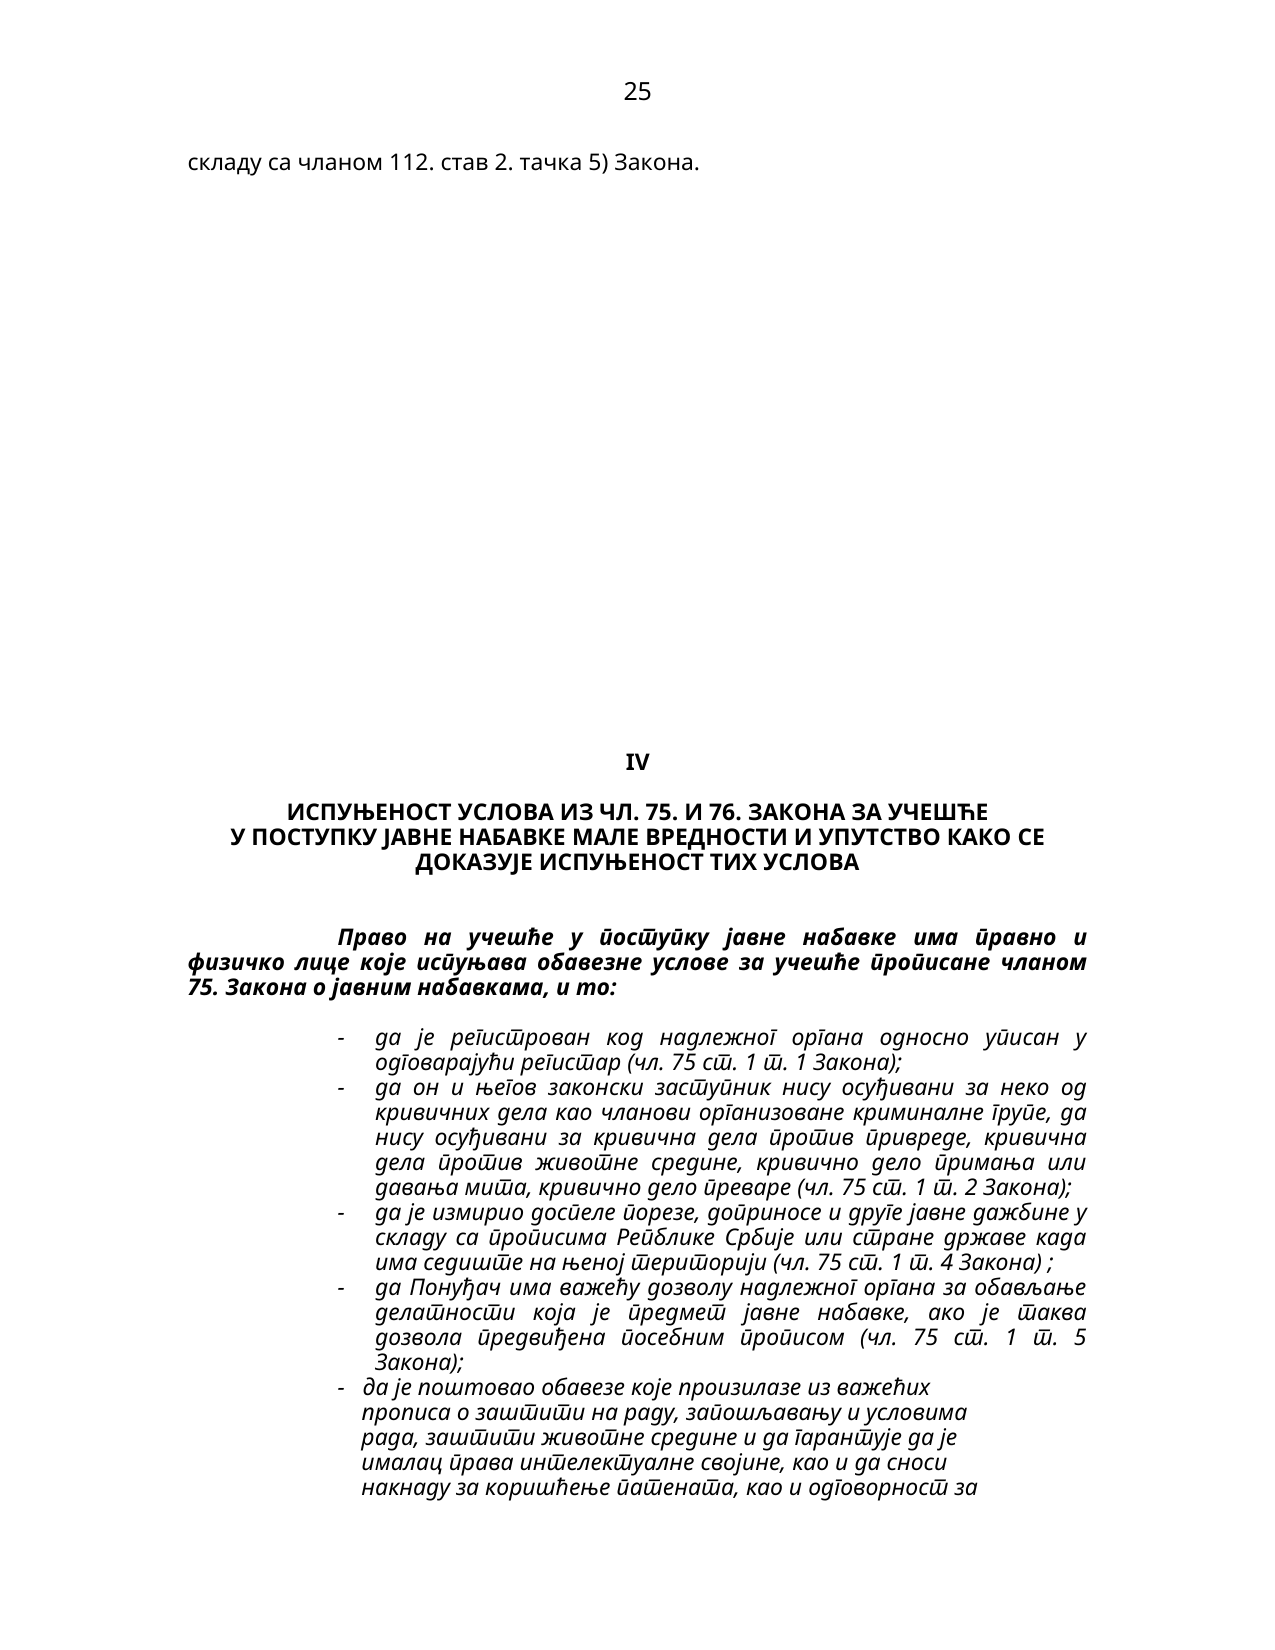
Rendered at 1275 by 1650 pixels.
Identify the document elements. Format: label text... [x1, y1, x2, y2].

list да је измирио доспеле порезе, доприносе и друге јавне дажбине у складу са прописима Репблике Србије или стране државе када има седиште на њеној територији (чл. 75 ст. 1 т. 4 Закона) ; [337, 1200, 1087, 1275]
list да је регистрован код надлежног органа односно уписан у одговарајући регистар (чл. 75 ст. 1 т. 1 Закона); [337, 1025, 1087, 1075]
text ИСПУЊЕНОСТ УСЛОВА ИЗ ЧЛ. 75. И 76. ЗАКОНА ЗА УЧЕШЋЕ [187, 800, 1087, 825]
list да Понуђач има важећу дозволу надлежног органа за обављање делатности која је предмет јавне набавке, ако је таква дозвола предвиђена посебним прописом (чл. 75 ст. 1 т. 5 Закона); [337, 1275, 1087, 1375]
text - да је поштовао обавезе које произилазе из важећих [337, 1375, 1087, 1400]
text прописа о заштити на раду, запошљавању и условима [337, 1400, 1087, 1425]
text IV [187, 750, 1087, 775]
text ималац права интелектуалне својине, као и да сноси [337, 1450, 1087, 1475]
text Право на учешће у поступку јавне набавке има правно и физичко лице које испуњава обавезне услове за учешће прописане чланом 75. Закона о јавним набавкама, и то: [187, 925, 1087, 1000]
text У ПОСТУПКУ ЈАВНЕ НАБАВКЕ МАЛЕ ВРЕДНОСТИ И УПУТСТВО КАКО СЕ ДОКАЗУЈЕ ИСПУЊЕНОСТ ТИХ УСЛОВА [187, 825, 1087, 875]
text рада, заштити животне средине и да гарантује да је [337, 1425, 1087, 1450]
list да он и његов законски заступник нису осуђивани за неко од кривичних дела као чланови организоване криминалне групе, да нису осуђивани за кривична дела против привреде, кривична дела против животне средине, кривично дело примања или давања мита, кривично дело преваре (чл. 75 ст. 1 т. 2 Закона); [337, 1075, 1087, 1200]
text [187, 150, 1087, 175]
text накнаду за коришћење патената, као и одговорност за [337, 1475, 1087, 1500]
